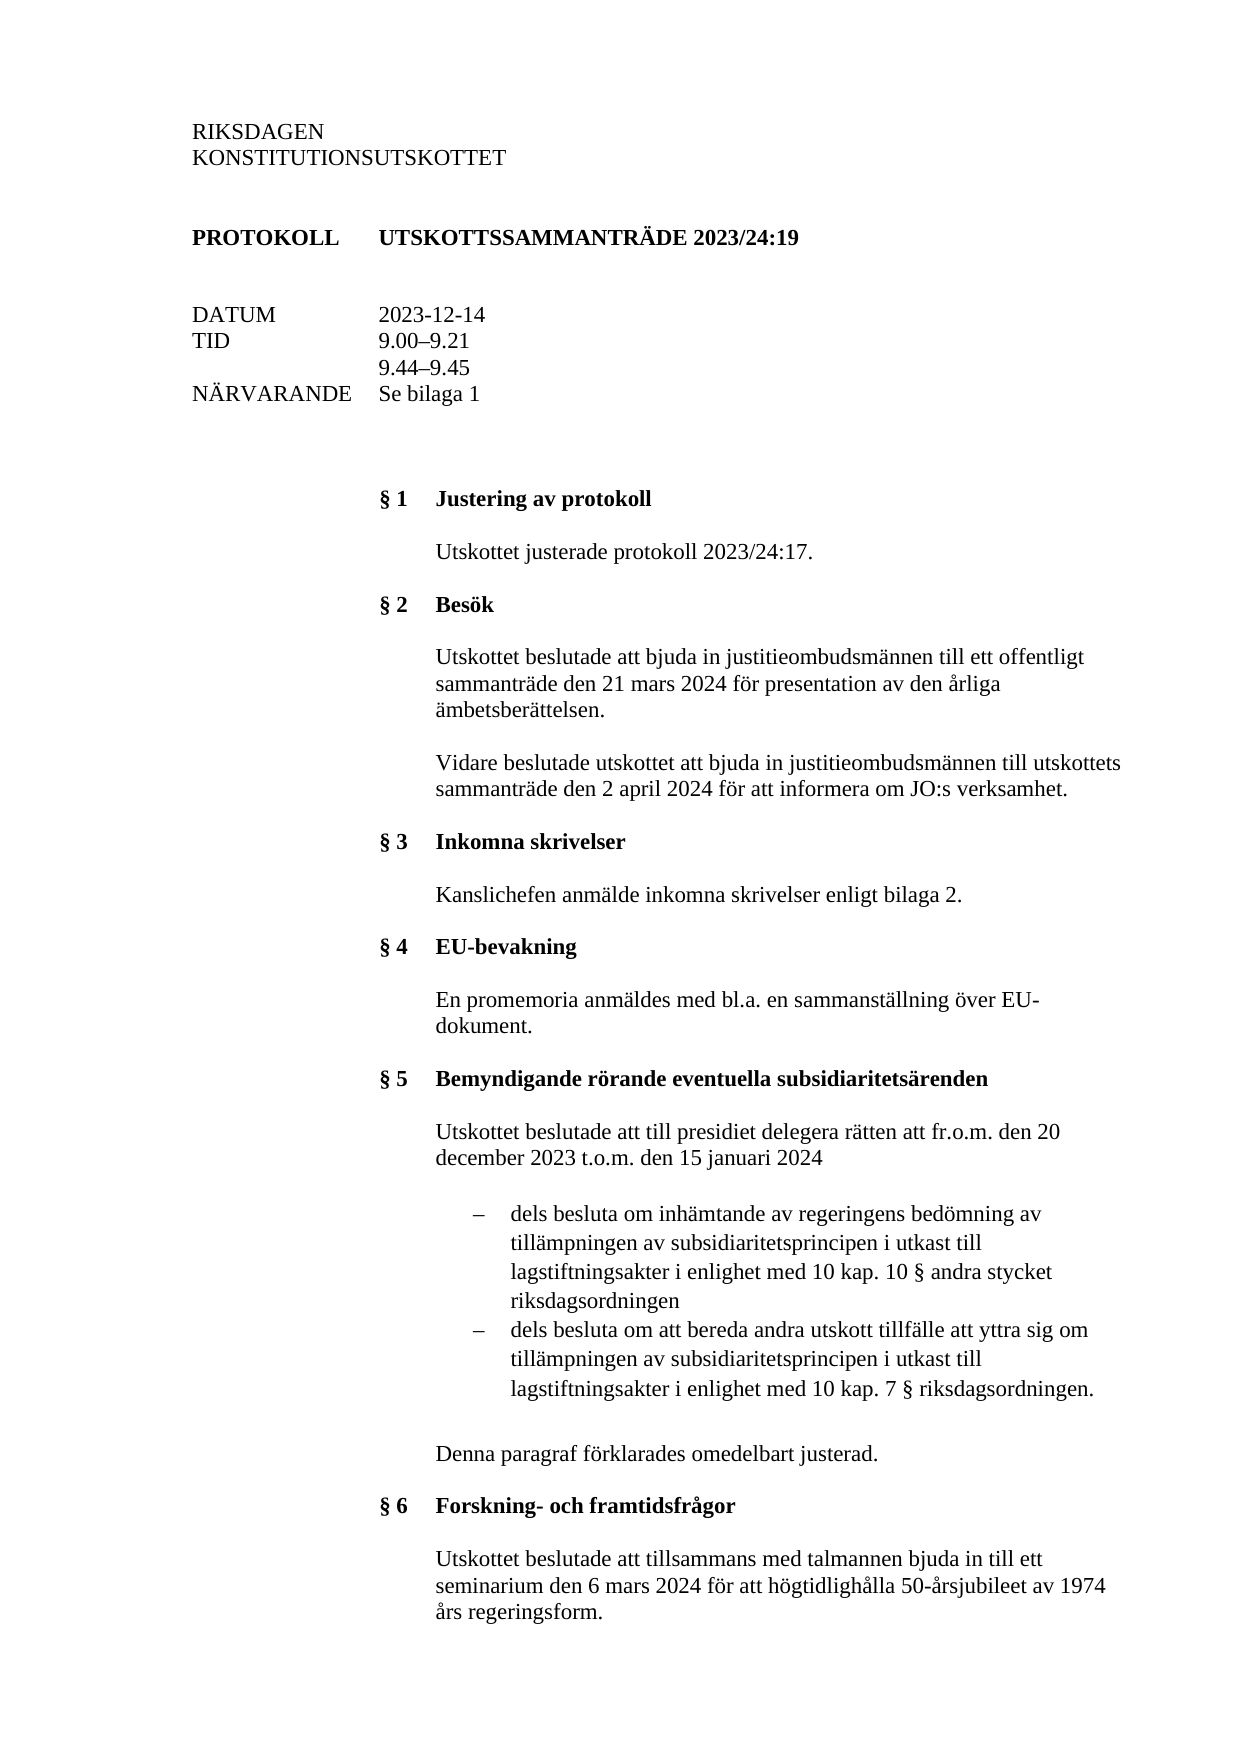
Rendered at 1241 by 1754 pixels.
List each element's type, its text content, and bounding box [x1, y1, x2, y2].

table_cell Inkomna skrivelser Kanslichefen anmälde inkomna skrivelser enligt bilaga 2. [428, 828, 1137, 933]
table_header RIKSDAGEN KONSTITUTIONSUTSKOTTET [185, 118, 1137, 171]
table_cell 9.00–9.21 9.44–9.45 [371, 327, 1044, 380]
table_cell EU-bevakning En promemoria anmäldes med bl.a. en sammanställning över EU-dokument. [428, 933, 1137, 1065]
table_cell Se bilaga 1 [371, 380, 1044, 406]
table_cell Bemyndigande rörande eventuella subsidiaritetsärenden Utskottet beslutade att till presidiet delegera rätten att fr.o.m. den 20 december 2023 t.o.m. den 15 januari 2024 dels besluta om inhämtande av regeringens bedömning av tillämpningen av subsidiaritetsprincipen i utkast till lagstiftningsakter i enlighet med 10 kap. 10 § andra stycket riksdagsordningen dels besluta om att bereda andra utskott tillfälle att yttra sig om tillämpningen av subsidiaritetsprincipen i utkast till lagstiftningsakter i enlighet med 10 kap. 7 § riksdagsordningen. Denna paragraf förklarades omedelbart justerad. [428, 1065, 1137, 1493]
table_cell NÄRVARANDE [185, 380, 371, 406]
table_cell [428, 1493, 1137, 1651]
table_cell § 5 [372, 1065, 428, 1493]
table_cell 2023-12-14 [371, 301, 1044, 327]
table_header § 1 [372, 485, 428, 591]
table_cell § 3 [372, 828, 428, 933]
table_cell § 4 [372, 933, 428, 1065]
table_cell TID [185, 327, 371, 380]
table_header PROTOKOLL [185, 224, 371, 301]
table_cell § 6 [372, 1493, 428, 1651]
table_cell DATUM [185, 301, 371, 327]
table_header UTSKOTTSSAMMANTRÄDE 2023/24:19 [371, 224, 1044, 301]
table_header Justering av protokoll Utskottet justerade protokoll 2023/24:17. [428, 485, 1137, 591]
table_cell § 2 [372, 591, 428, 828]
table_cell Besök Utskottet beslutade att bjuda in justitieombudsmännen till ett offentligt sammanträde den 21 mars 2024 för presentation av den årliga ämbetsberättelsen. Vidare beslutade utskottet att bjuda in justitieombudsmännen till utskottets sammanträde den 2 april 2024 för att informera om JO:s verksamhet. [428, 591, 1137, 828]
